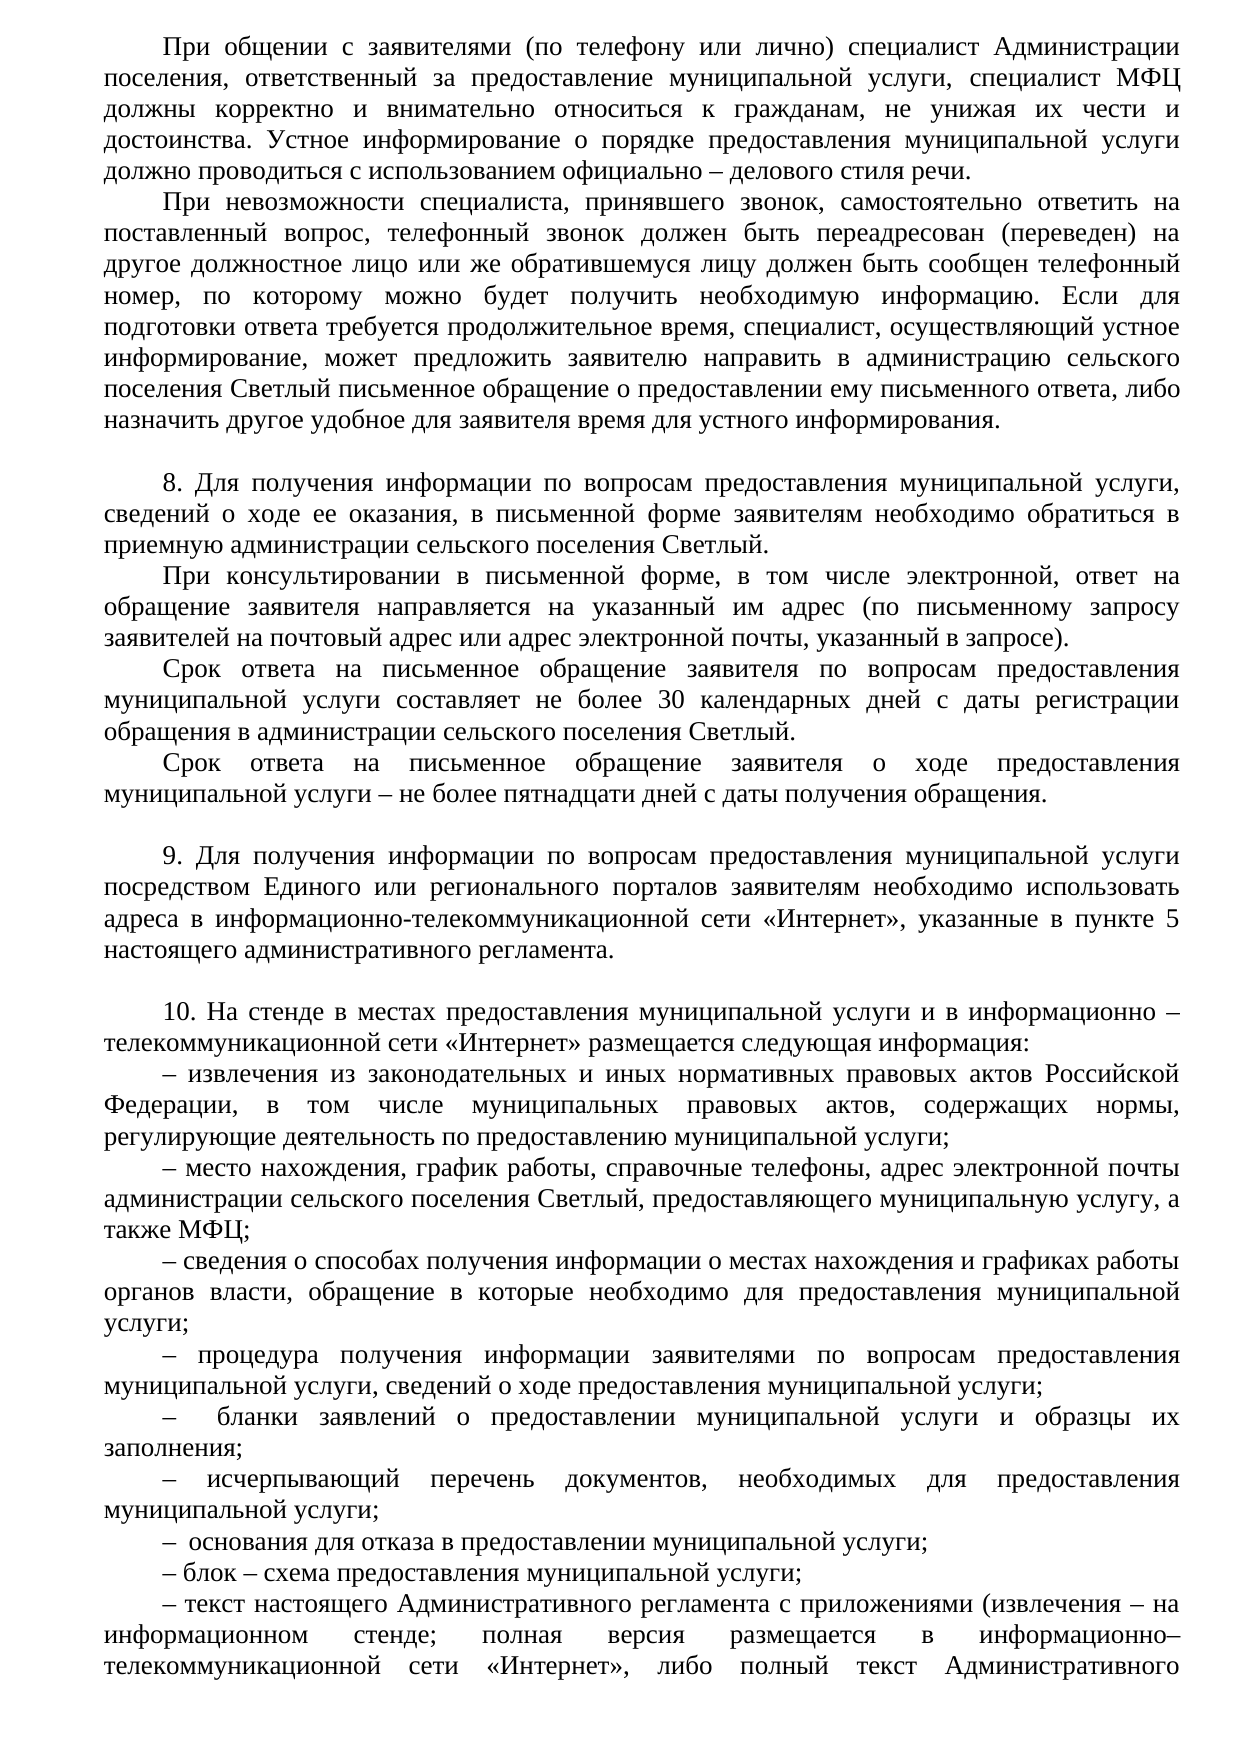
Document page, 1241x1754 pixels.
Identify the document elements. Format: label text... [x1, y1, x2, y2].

text – основания для отказа в предоставлении муниципальной услуги; [103, 1524, 1181, 1556]
text Срок ответа на письменное обращение заявителя по вопросам предоставления муниципальной услуги составляет не более 30 календарных дней с даты регистрации обращения в администрации сельского поселения Светлый. [103, 652, 1181, 746]
text При общении с заявителями (по телефону или лично) специалист Администрации поселения, ответственный за предоставление муниципальной услуги, специалист МФЦ должны корректно и внимательно относиться к гражданам, не унижая их чести и достоинства. Устное информирование о порядке предоставления муниципальной услуги должно проводиться с использованием официально – делового стиля речи. [103, 29, 1181, 185]
text 8. Для получения информации по вопросам предоставления муниципальной услуги, сведений о ходе ее оказания, в письменной форме заявителям необходимо обратиться в приемную администрации сельского поселения Светлый. [103, 466, 1181, 559]
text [103, 1587, 1181, 1680]
text Срок ответа на письменное обращение заявителя о ходе предоставления муниципальной услуги – не более пятнадцати дней с даты получения обращения. [103, 746, 1181, 808]
text При консультировании в письменной форме, в том числе электронной, ответ на обращение заявителя направляется на указанный им адрес (по письменному запросу заявителей на почтовый адрес или адрес электронной почты, указанный в запросе). [103, 559, 1181, 652]
text 9. Для получения информации по вопросам предоставления муниципальной услуги посредством Единого или регионального порталов заявителям необходимо использовать адреса в информационно-телекоммуникационной сети «Интернет», указанные в пункте 5 настоящего административного регламента. [103, 839, 1181, 964]
text – блок – схема предоставления муниципальной услуги; [103, 1556, 1181, 1587]
text – процедура получения информации заявителями по вопросам предоставления муниципальной услуги, сведений о ходе предоставления муниципальной услуги; [103, 1338, 1181, 1400]
text – исчерпывающий перечень документов, необходимых для предоставления муниципальной услуги; [103, 1462, 1181, 1524]
text – сведения о способах получения информации о местах нахождения и графиках работы органов власти, обращение в которые необходимо для предоставления муниципальной услуги; [103, 1244, 1181, 1338]
text – место нахождения, график работы, справочные телефоны, адрес электронной почты администрации сельского поселения Светлый, предоставляющего муниципальную услугу, а также МФЦ; [103, 1151, 1181, 1244]
text – извлечения из законодательных и иных нормативных правовых актов Российской Федерации, в том числе муниципальных правовых актов, содержащих нормы, регулирующие деятельность по предоставлению муниципальной услуги; [103, 1057, 1181, 1151]
text – бланки заявлений о предоставлении муниципальной услуги и образцы их заполнения; [103, 1400, 1181, 1462]
text При невозможности специалиста, принявшего звонок, самостоятельно ответить на поставленный вопрос, телефонный звонок должен быть переадресован (переведен) на другое должностное лицо или же обратившемуся лицу должен быть сообщен телефонный номер, по которому можно будет получить необходимую информацию. Если для подготовки ответа требуется продолжительное время, специалист, осуществляющий устное информирование, может предложить заявителю направить в администрацию сельского поселения Светлый письменное обращение о предоставлении ему письменного ответа, либо назначить другое удобное для заявителя время для устного информирования. [103, 185, 1181, 434]
text 10. На стенде в местах предоставления муниципальной услуги и в информационно – телекоммуникационной сети «Интернет» размещается следующая информация: [103, 995, 1181, 1057]
